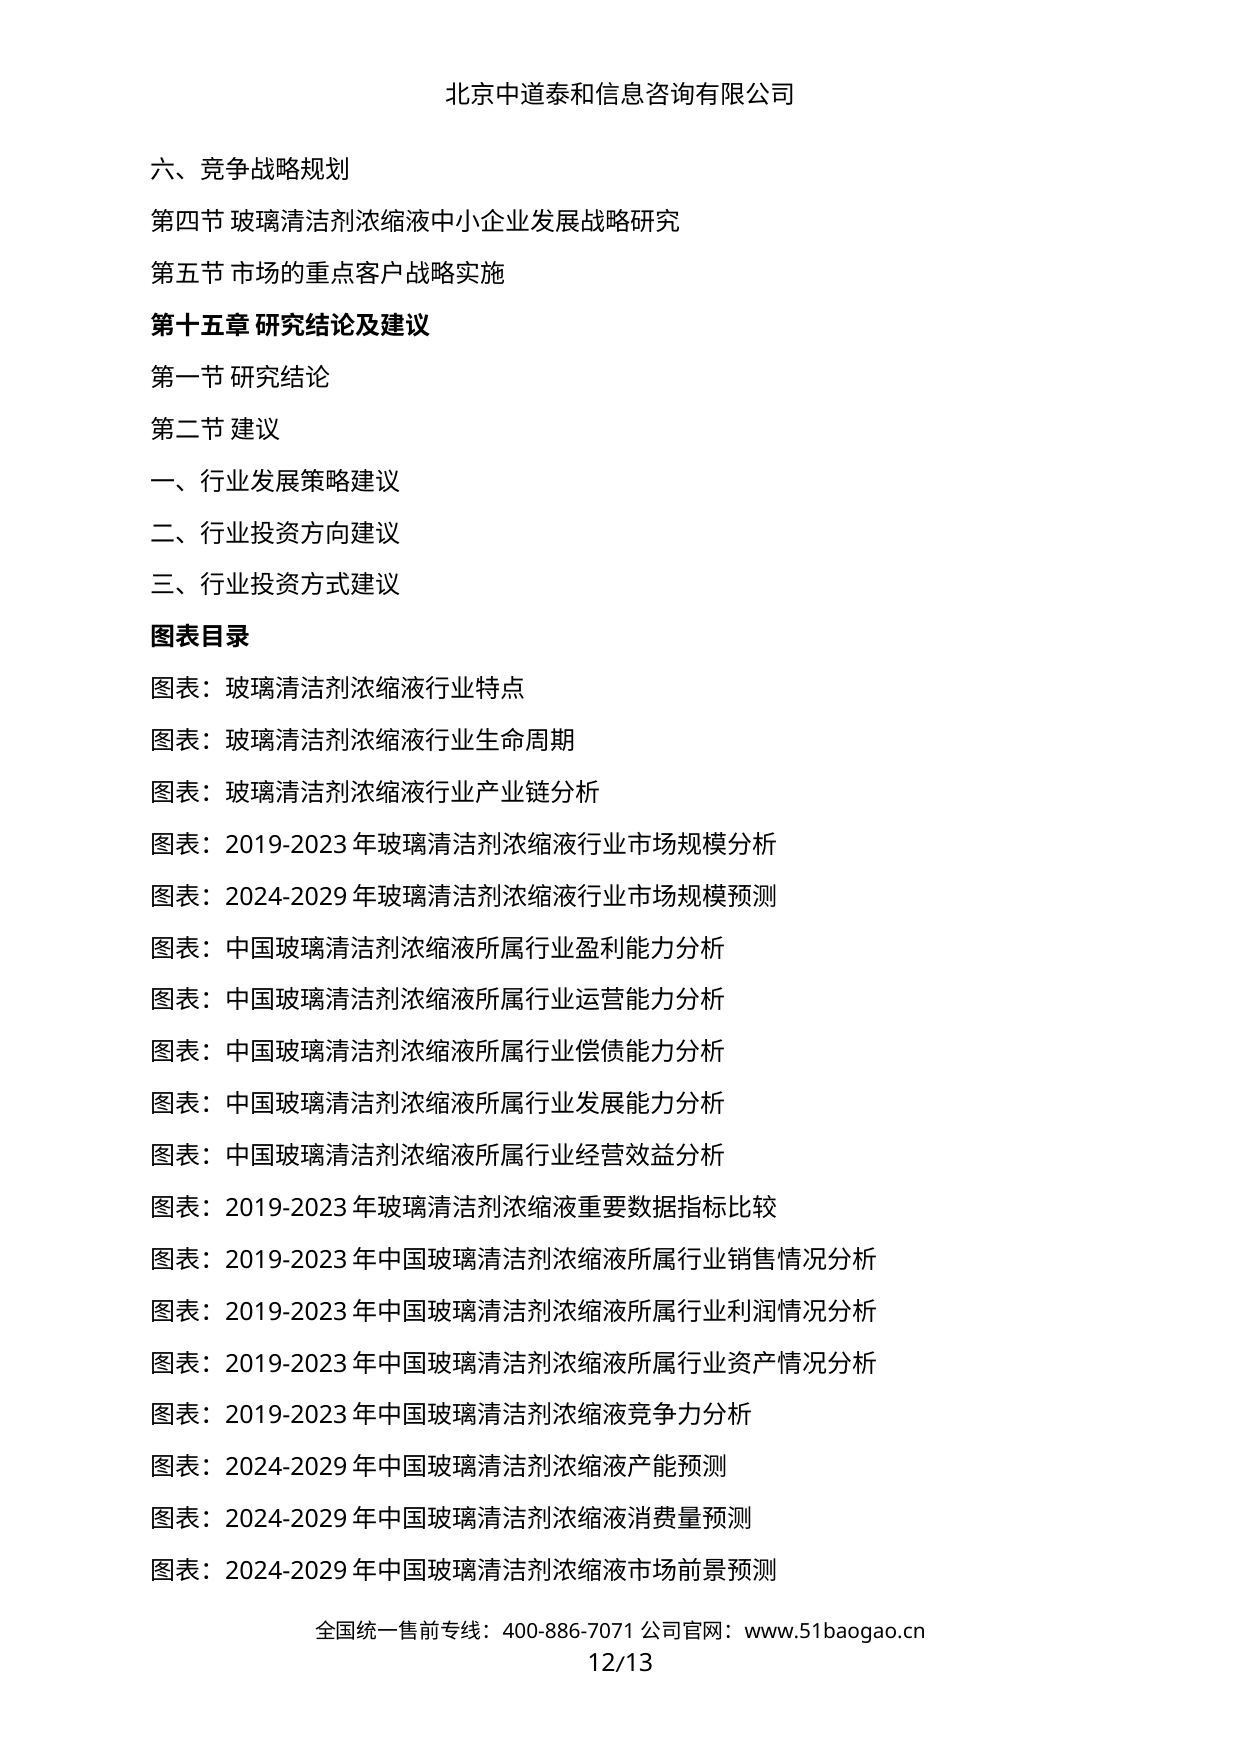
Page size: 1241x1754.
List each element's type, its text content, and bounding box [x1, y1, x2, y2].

text 图表：玻璃清洁剂浓缩液行业产业链分析 [150, 772, 1090, 809]
text 第五节 市场的重点客户战略实施 [150, 254, 1090, 290]
text 第四节 玻璃清洁剂浓缩液中小企业发展战略研究 [150, 202, 1090, 238]
text 第一节 研究结论 [150, 357, 1090, 394]
text 图表：玻璃清洁剂浓缩液行业生命周期 [150, 721, 1090, 757]
text 图表：2024-2029年玻璃清洁剂浓缩液行业市场规模预测 [150, 876, 1090, 912]
text 图表目录 [150, 617, 1090, 653]
text 图表：中国玻璃清洁剂浓缩液所属行业经营效益分析 [150, 1136, 1090, 1172]
text 图表：2019-2023年中国玻璃清洁剂浓缩液所属行业利润情况分析 [150, 1291, 1090, 1327]
text 图表：2019-2023年玻璃清洁剂浓缩液行业市场规模分析 [150, 824, 1090, 861]
text 图表：2019-2023年中国玻璃清洁剂浓缩液所属行业资产情况分析 [150, 1343, 1090, 1379]
text 图表：2024-2029年中国玻璃清洁剂浓缩液消费量预测 [150, 1499, 1090, 1535]
text 第二节 建议 [150, 409, 1090, 446]
text 图表：中国玻璃清洁剂浓缩液所属行业偿债能力分析 [150, 1032, 1090, 1068]
text 图表：中国玻璃清洁剂浓缩液所属行业发展能力分析 [150, 1084, 1090, 1120]
text 第十五章 研究结论及建议 [150, 306, 1090, 342]
text 三、行业投资方式建议 [150, 565, 1090, 601]
text 图表：2019-2023年中国玻璃清洁剂浓缩液所属行业销售情况分析 [150, 1239, 1090, 1276]
text 图表：2024-2029年中国玻璃清洁剂浓缩液产能预测 [150, 1447, 1090, 1483]
text 一、行业发展策略建议 [150, 461, 1090, 497]
text 二、行业投资方向建议 [150, 513, 1090, 549]
text 六、竞争战略规划 [150, 150, 1090, 186]
text 图表：中国玻璃清洁剂浓缩液所属行业运营能力分析 [150, 980, 1090, 1016]
text 图表：玻璃清洁剂浓缩液行业特点 [150, 669, 1090, 705]
text 图表：2019-2023年玻璃清洁剂浓缩液重要数据指标比较 [150, 1187, 1090, 1224]
text 图表：中国玻璃清洁剂浓缩液所属行业盈利能力分析 [150, 928, 1090, 964]
text 图表：2019-2023年中国玻璃清洁剂浓缩液竞争力分析 [150, 1395, 1090, 1431]
text 图表：2024-2029年中国玻璃清洁剂浓缩液市场前景预测 [150, 1551, 1090, 1587]
